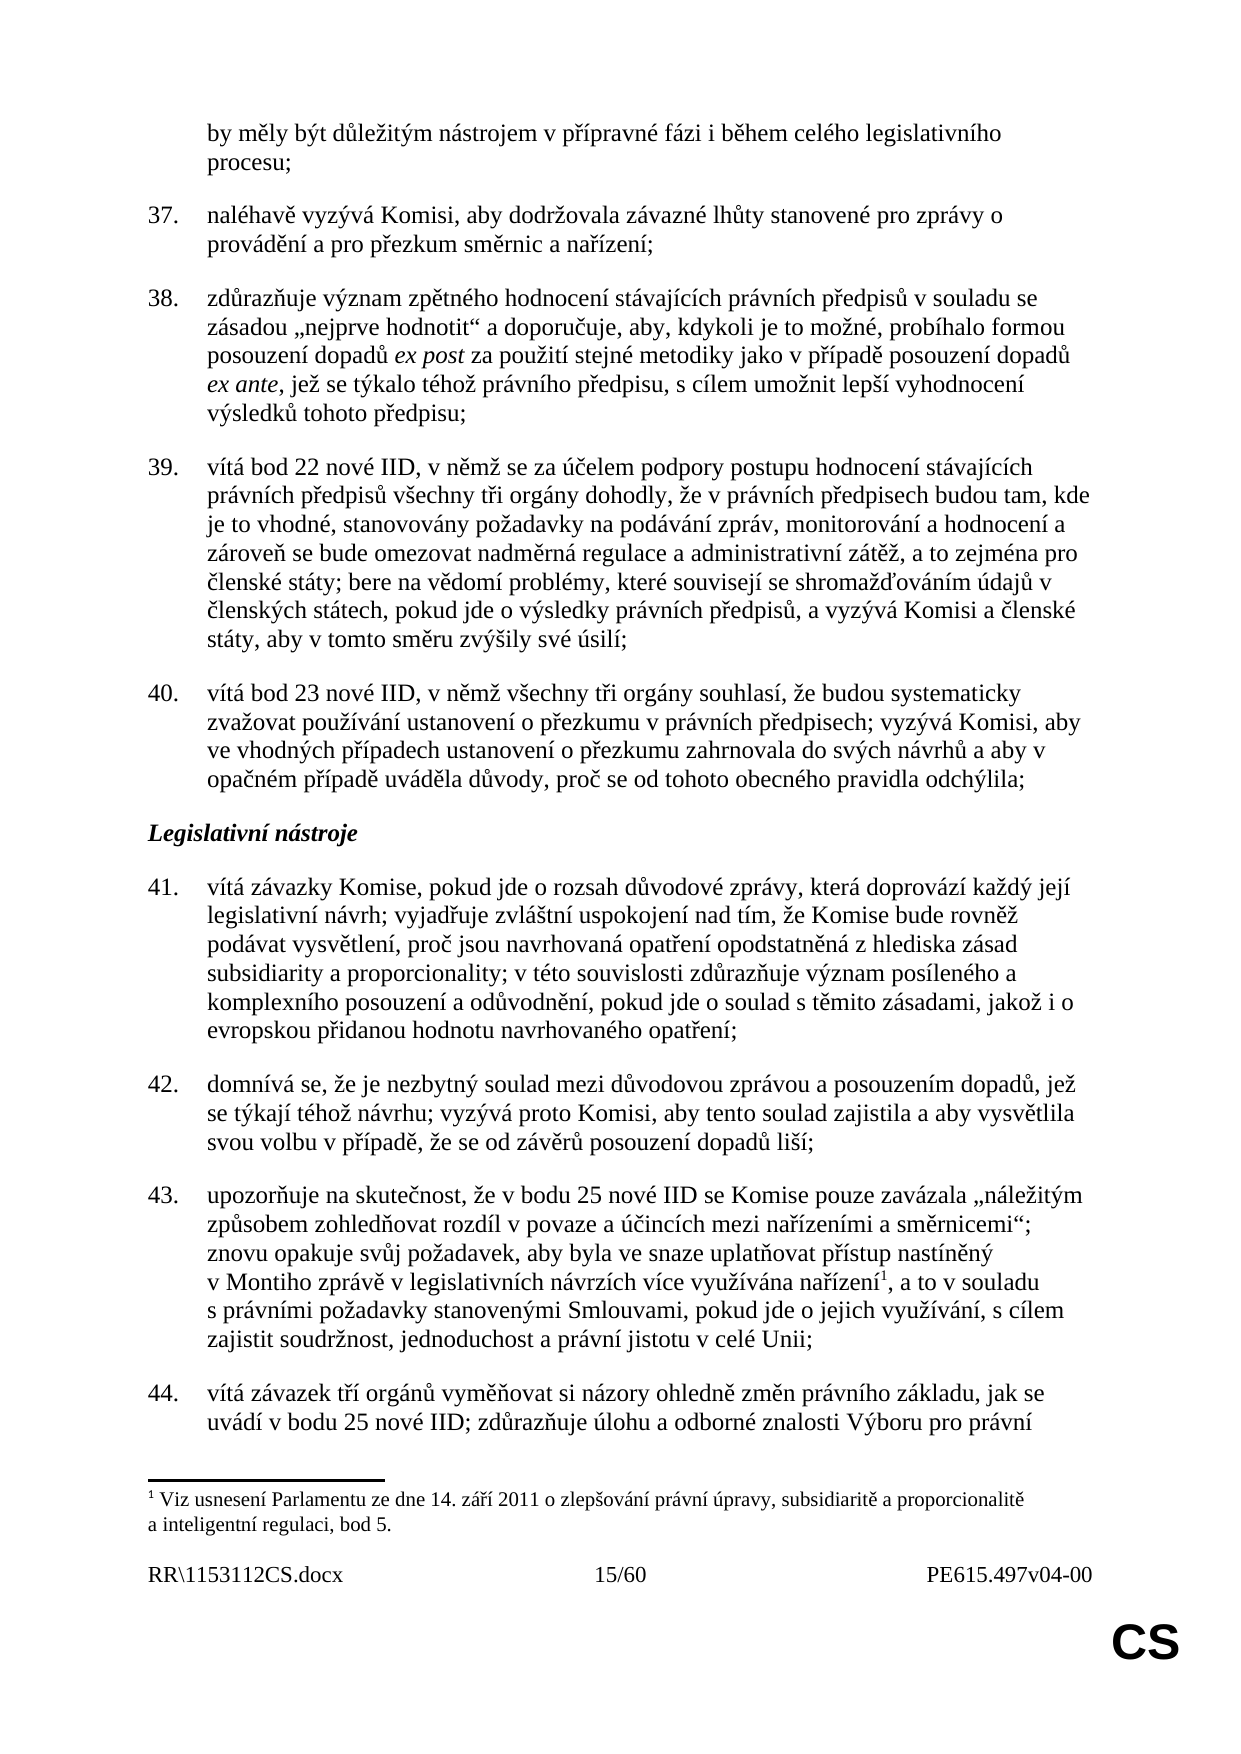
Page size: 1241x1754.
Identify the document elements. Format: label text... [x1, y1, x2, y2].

text 40. vítá bod 23 nové IID, v němž všechny tři orgány souhlasí, že budou systematicky zvažovat používání ustanovení o přezkumu v právních předpisech; vyzývá Komisi, aby ve vhodných případech ustanovení o přezkumu zahrnovala do svých návrhů a aby v opačném případě uváděla důvody, proč se od tohoto obecného pravidla odchýlila; [148, 678, 1092, 793]
text 41. vítá závazky Komise, pokud jde o rozsah důvodové zprávy, která doprovází každý její legislativní návrh; vyjadřuje zvláštní uspokojení nad tím, že Komise bude rovněž podávat vysvětlení, proč jsou navrhovaná opatření opodstatněná z hlediska zásad subsidiarity a proporcionality; v této souvislosti zdůrazňuje význam posíleného a komplexního posouzení a odůvodnění, pokud jde o soulad s těmito zásadami, jakož i o evropskou přidanou hodnotu navrhovaného opatření; [148, 872, 1092, 1044]
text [148, 1378, 1092, 1436]
text 43. upozorňuje na skutečnost, že v bodu 25 nové IID se Komise pouze zavázala „náležitým způsobem zohledňovat rozdíl v povaze a účincích mezi nařízeními a směrnicemi“; znovu opakuje svůj požadavek, aby byla ve snaze uplatňovat přístup nastíněný v Montiho zprávě v legislativních návrzích více využívána nařízení, a to v souladu s právními požadavky stanovenými Smlouvami, pokud jde o jejich využívání, s cílem zajistit soudržnost, jednoduchost a právní jistotu v celé Unii; [148, 1181, 1092, 1353]
text 39. vítá bod 22 nové IID, v němž se za účelem podpory postupu hodnocení stávajících právních předpisů všechny tři orgány dohodly, že v právních předpisech budou tam, kde je to vhodné, stanovovány požadavky na podávání zpráv, monitorování a hodnocení a zároveň se bude omezovat nadměrná regulace a administrativní zátěž, a to zejména pro členské státy; bere na vědomí problémy, které souvisejí se shromažďováním údajů v členských státech, pokud jde o výsledky právních předpisů, a vyzývá Komisi a členské státy, aby v tomto směru zvýšily své úsilí; [148, 452, 1092, 653]
text 38. zdůrazňuje význam zpětného hodnocení stávajících právních předpisů v souladu se zásadou „nejprve hodnotit“ a doporučuje, aby, kdykoli je to možné, probíhalo formou posouzení dopadů ex post za použití stejné metodiky jako v případě posouzení dopadů ex ante, jež se týkalo téhož právního předpisu, s cílem umožnit lepší vyhodnocení výsledků tohoto předpisu; [148, 283, 1092, 427]
text 42. domnívá se, že je nezbytný soulad mezi důvodovou zprávou a posouzením dopadů, jež se týkají téhož návrhu; vyzývá proto Komisi, aby tento soulad zajistila a aby vysvětlila svou volbu v případě, že se od závěrů posouzení dopadů liší; [148, 1069, 1092, 1156]
text Legislativní nástroje [148, 818, 1092, 847]
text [148, 118, 1092, 176]
text 37. naléhavě vyzývá Komisi, aby dodržovala závazné lhůty stanovené pro zprávy o provádění a pro přezkum směrnic a nařízení; [148, 201, 1092, 258]
